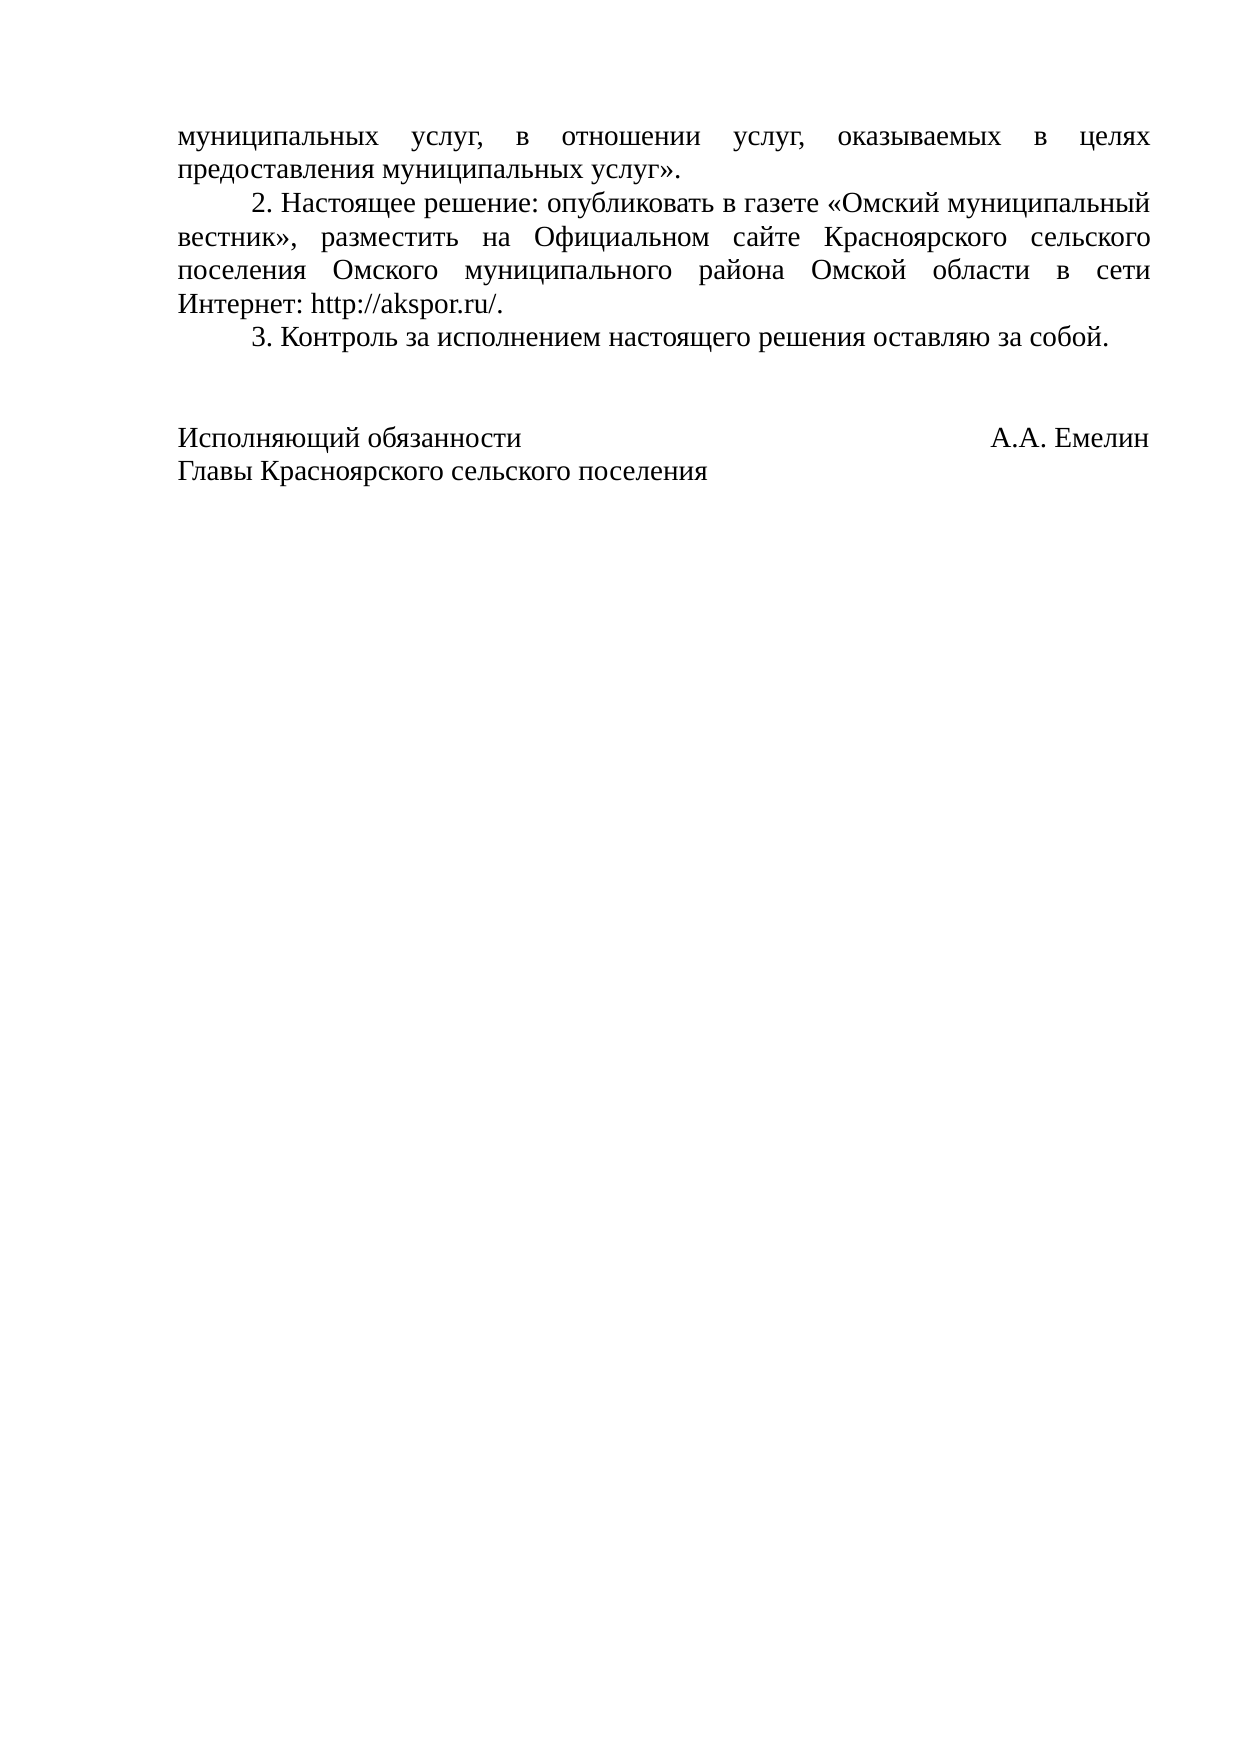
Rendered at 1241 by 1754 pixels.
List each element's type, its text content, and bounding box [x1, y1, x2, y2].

text Главы Красноярского сельского поселения [177, 453, 1152, 487]
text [177, 118, 1152, 185]
text 3. Контроль за исполнением настоящего решения оставляю за собой. [177, 319, 1152, 353]
text 2. Настоящее решение: опубликовать в газете «Омский муниципальный вестник», разместить на Официальном сайте Красноярского сельского поселения Омского муниципального района Омской области в сети Интернет: http://akspor.ru/. [177, 185, 1152, 319]
text Исполняющий обязанности А.А. Емелин [177, 420, 1152, 453]
